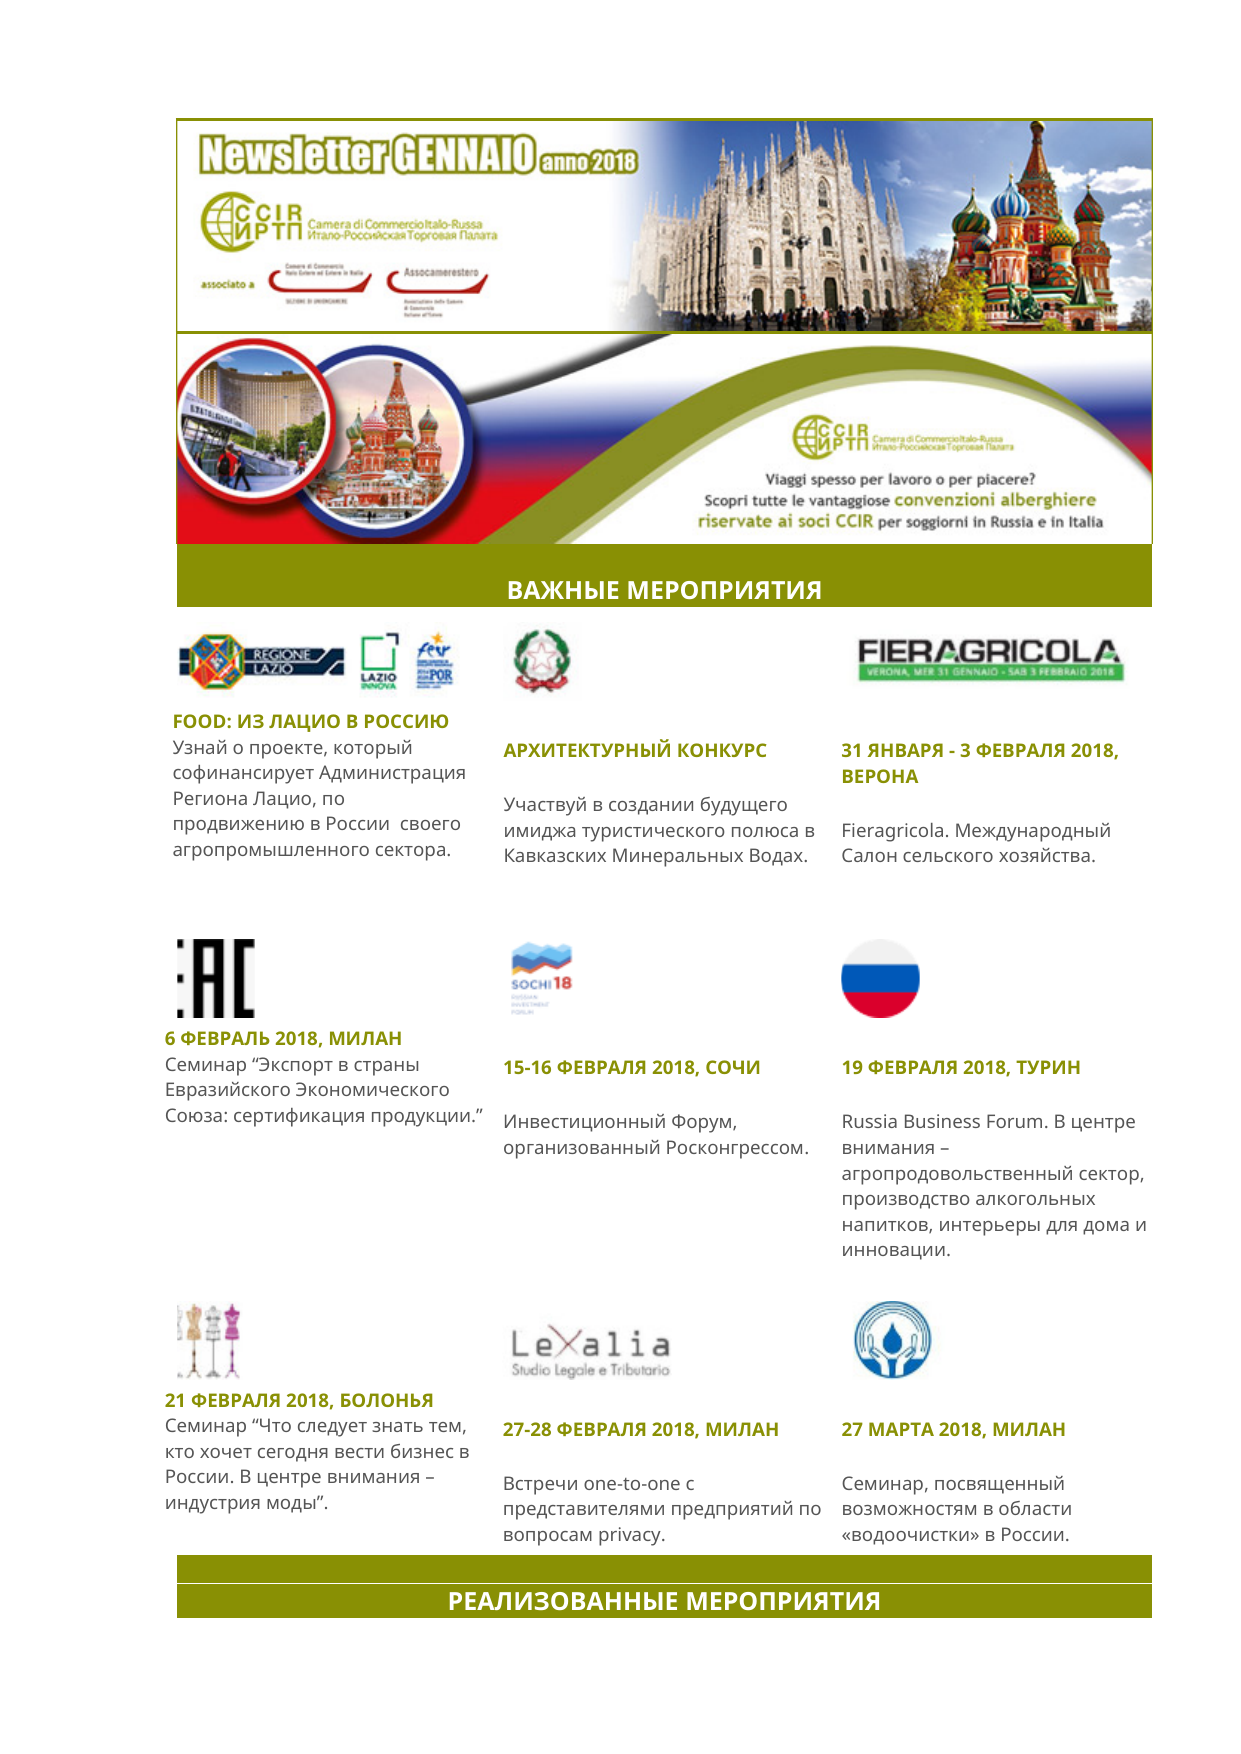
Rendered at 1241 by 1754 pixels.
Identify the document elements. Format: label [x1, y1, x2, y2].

picture [502, 1301, 672, 1380]
picture [177, 121, 1152, 331]
picture [502, 939, 582, 1018]
picture [503, 622, 582, 701]
picture [177, 334, 1152, 544]
picture [841, 939, 920, 1018]
picture [177, 1301, 243, 1380]
picture [177, 622, 463, 701]
picture [841, 622, 1140, 701]
picture [177, 939, 255, 1018]
picture [841, 1301, 946, 1380]
